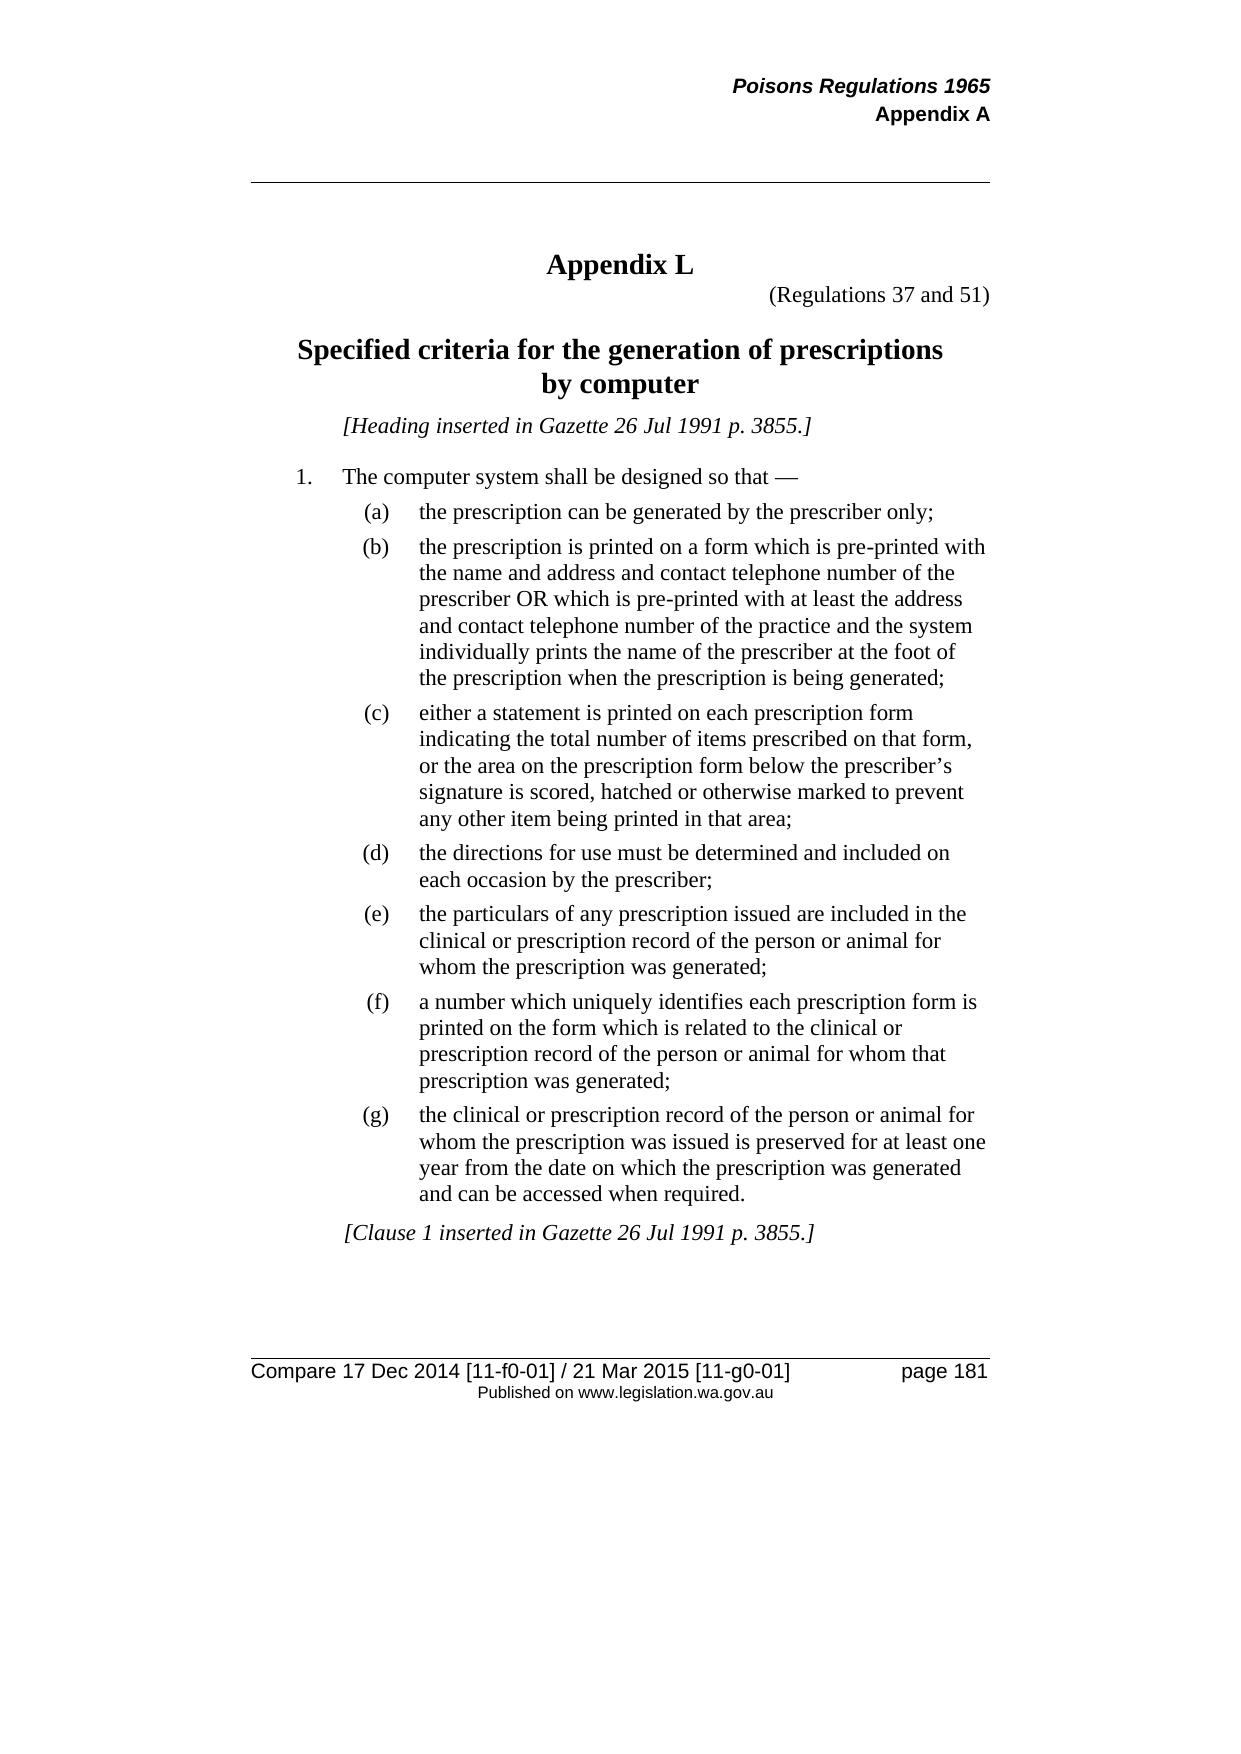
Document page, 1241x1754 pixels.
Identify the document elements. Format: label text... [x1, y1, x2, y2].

text (a) the prescription can be generated by the prescriber only; [251, 498, 990, 524]
text (c) either a statement is printed on each prescription form indicating the total number of items prescribed on that form, or the area on the prescription form below the prescriber’s signature is scored, hatched or otherwise marked to prevent any other item being printed in that area; [251, 699, 990, 831]
text (d) the directions for use must be determined and included on each occasion by the prescriber; [251, 839, 990, 892]
subtitle Appendix L [251, 247, 990, 281]
text (Regulations 37 and 51) [251, 281, 990, 307]
text (f) a number which uniquely identifies each prescription form is printed on the form which is related to the clinical or prescription record of the person or animal for whom that prescription was generated; [251, 988, 990, 1093]
subtitle [Heading inserted in Gazette 26 Jul 1991 p. 3855.] [251, 412, 990, 438]
subtitle Specified criteria for the generation of prescriptions by computer [251, 332, 990, 399]
text 1. The computer system shall be designed so that — [251, 463, 990, 490]
text (e) the particulars of any prescription issued are included in the clinical or prescription record of the person or animal for whom the prescription was generated; [251, 900, 990, 979]
text [Clause 1 inserted in Gazette 26 Jul 1991 p. 3855.] [251, 1219, 990, 1246]
text (b) the prescription is printed on a form which is pre-printed with the name and address and contact telephone number of the prescriber OR which is pre-printed with at least the address and contact telephone number of the practice and the system individually prints the name of the prescriber at the foot of the prescription when the prescription is being generated; [251, 533, 990, 691]
text (g) the clinical or prescription record of the person or animal for whom the prescription was issued is preserved for at least one year from the date on which the prescription was generated and can be accessed when required. [251, 1101, 990, 1207]
